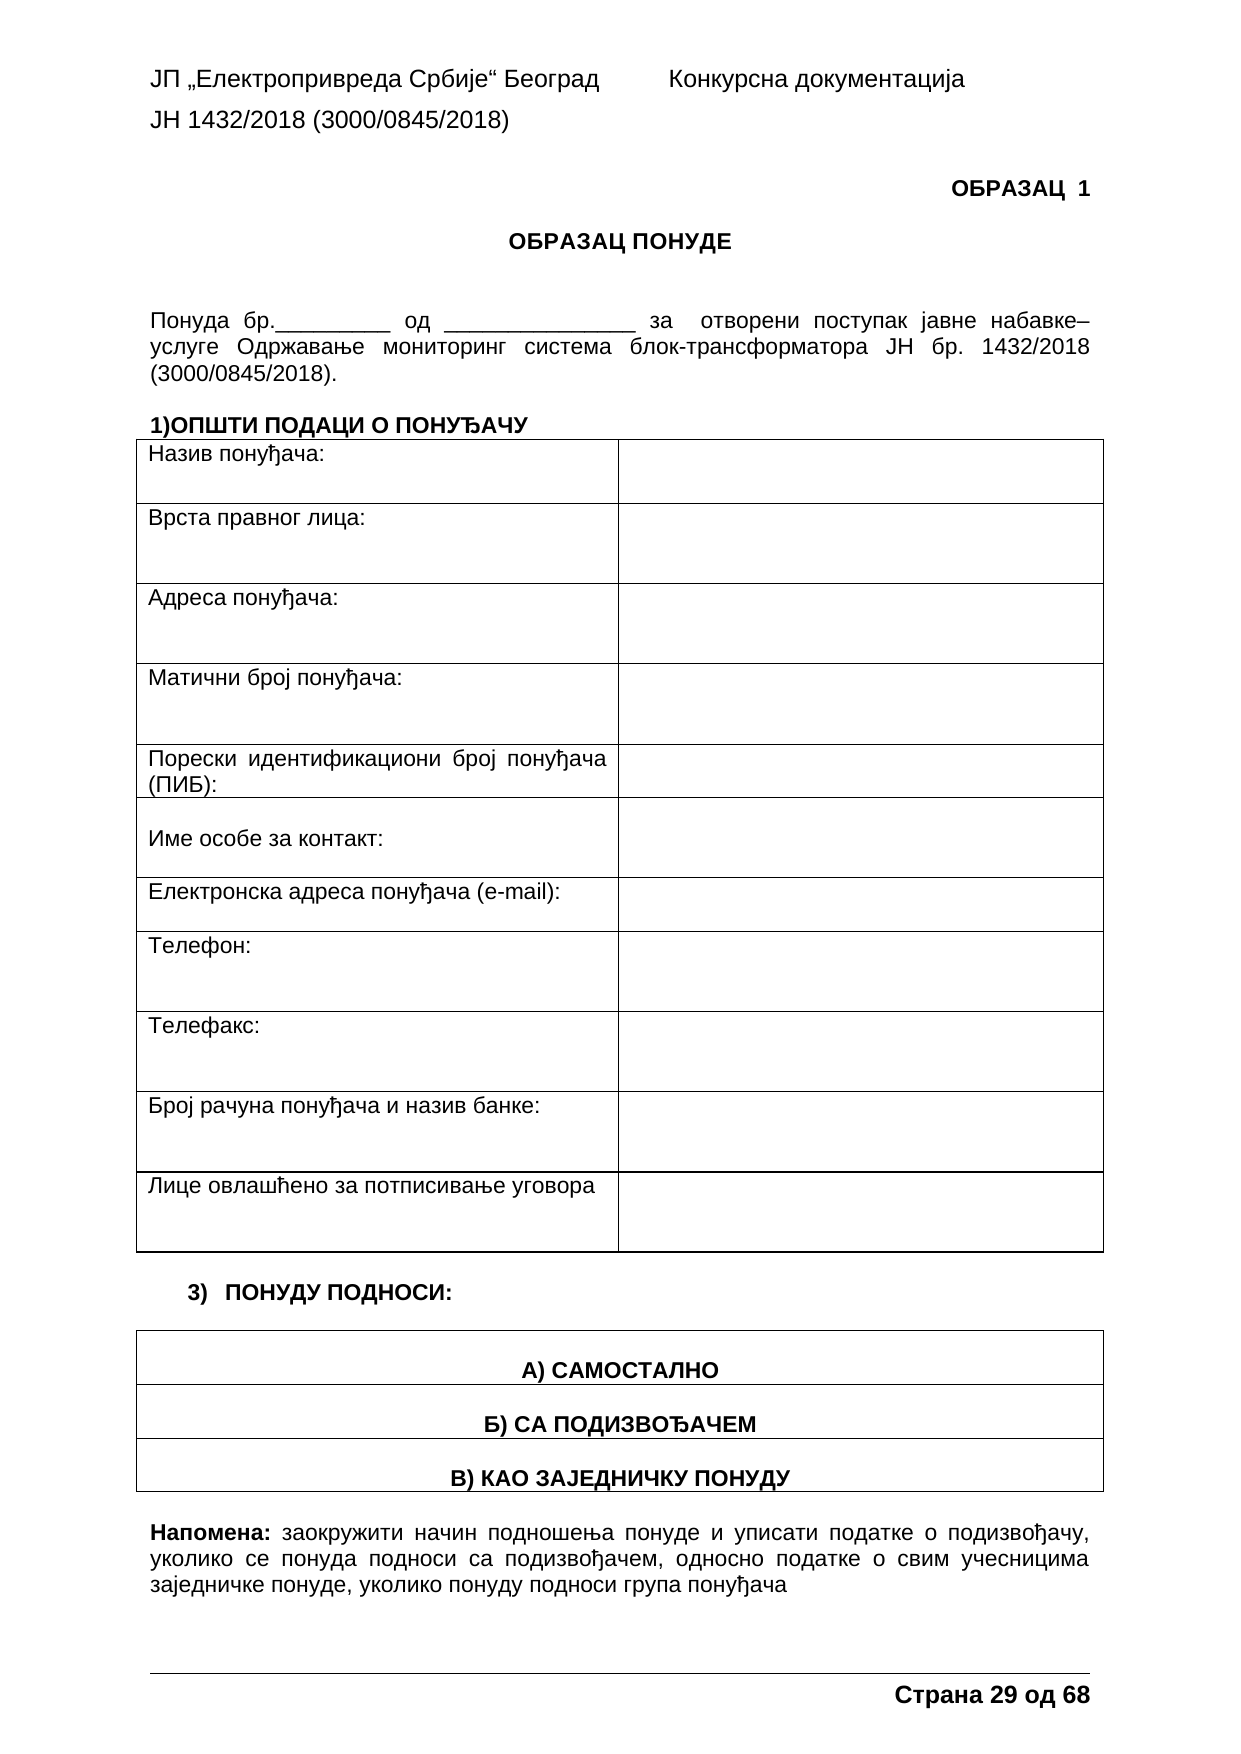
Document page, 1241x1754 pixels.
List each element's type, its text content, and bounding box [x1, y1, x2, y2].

table_cell Електронска адреса понуђача (e-mail): [137, 878, 618, 931]
table_cell [619, 664, 1103, 743]
text ОБРАЗАЦ ПОНУДЕ [150, 228, 1090, 254]
table_header [619, 440, 1103, 503]
table_cell Адреса понуђача: [137, 584, 618, 663]
table_cell [619, 1012, 1103, 1091]
text Понуда бр._________ од _______________ за отворени поступак јавне набавке– услуге Одржавање мониторинг система блок-трансформатора ЈН бр. 1432/2018 (3000/0845/2018). [150, 307, 1090, 386]
text ОБРАЗАЦ 1 [150, 175, 1090, 201]
table_cell [619, 504, 1103, 583]
table_header А) САМОСТАЛНО [137, 1331, 1103, 1384]
text 1)ОПШТИ ПОДАЦИ О ПОНУЂАЧУ [150, 412, 1090, 438]
table_cell Матични број понуђача: [137, 664, 618, 743]
table_cell [619, 798, 1103, 877]
table_cell [619, 1092, 1103, 1171]
table_cell Лице овлашћено за потписивање уговора [137, 1173, 618, 1251]
table_cell Име особе за контакт: [137, 798, 618, 877]
table_cell В) КАО ЗАЈЕДНИЧКУ ПОНУДУ [137, 1439, 1103, 1491]
table_cell Врста правног лица: [137, 504, 618, 583]
text Напомена: заокружити начин подношења понуде и уписати податке о подизвођачу, уколико се понуда подноси са подизвођачем, односно податке о свим учесницима заједничке понуде, уколико понуду подноси група понуђача [150, 1518, 1090, 1598]
table_cell Б) СА ПОДИЗВОЂАЧЕМ [137, 1385, 1103, 1437]
table_cell Порески идентификациони број понуђача (ПИБ): [137, 745, 618, 797]
table_cell Телефакс: [137, 1012, 618, 1091]
list ПОНУДУ ПОДНОСИ: [187, 1279, 1090, 1305]
table_cell Телефон: [137, 932, 618, 1011]
table_cell [619, 745, 1103, 797]
table_cell [619, 1173, 1103, 1251]
table_cell [619, 932, 1103, 1011]
table_cell [619, 584, 1103, 663]
table_cell [619, 878, 1103, 931]
table_cell Број рачуна понуђача и назив банке: [137, 1092, 618, 1171]
table_header Назив понуђача: [137, 440, 618, 503]
